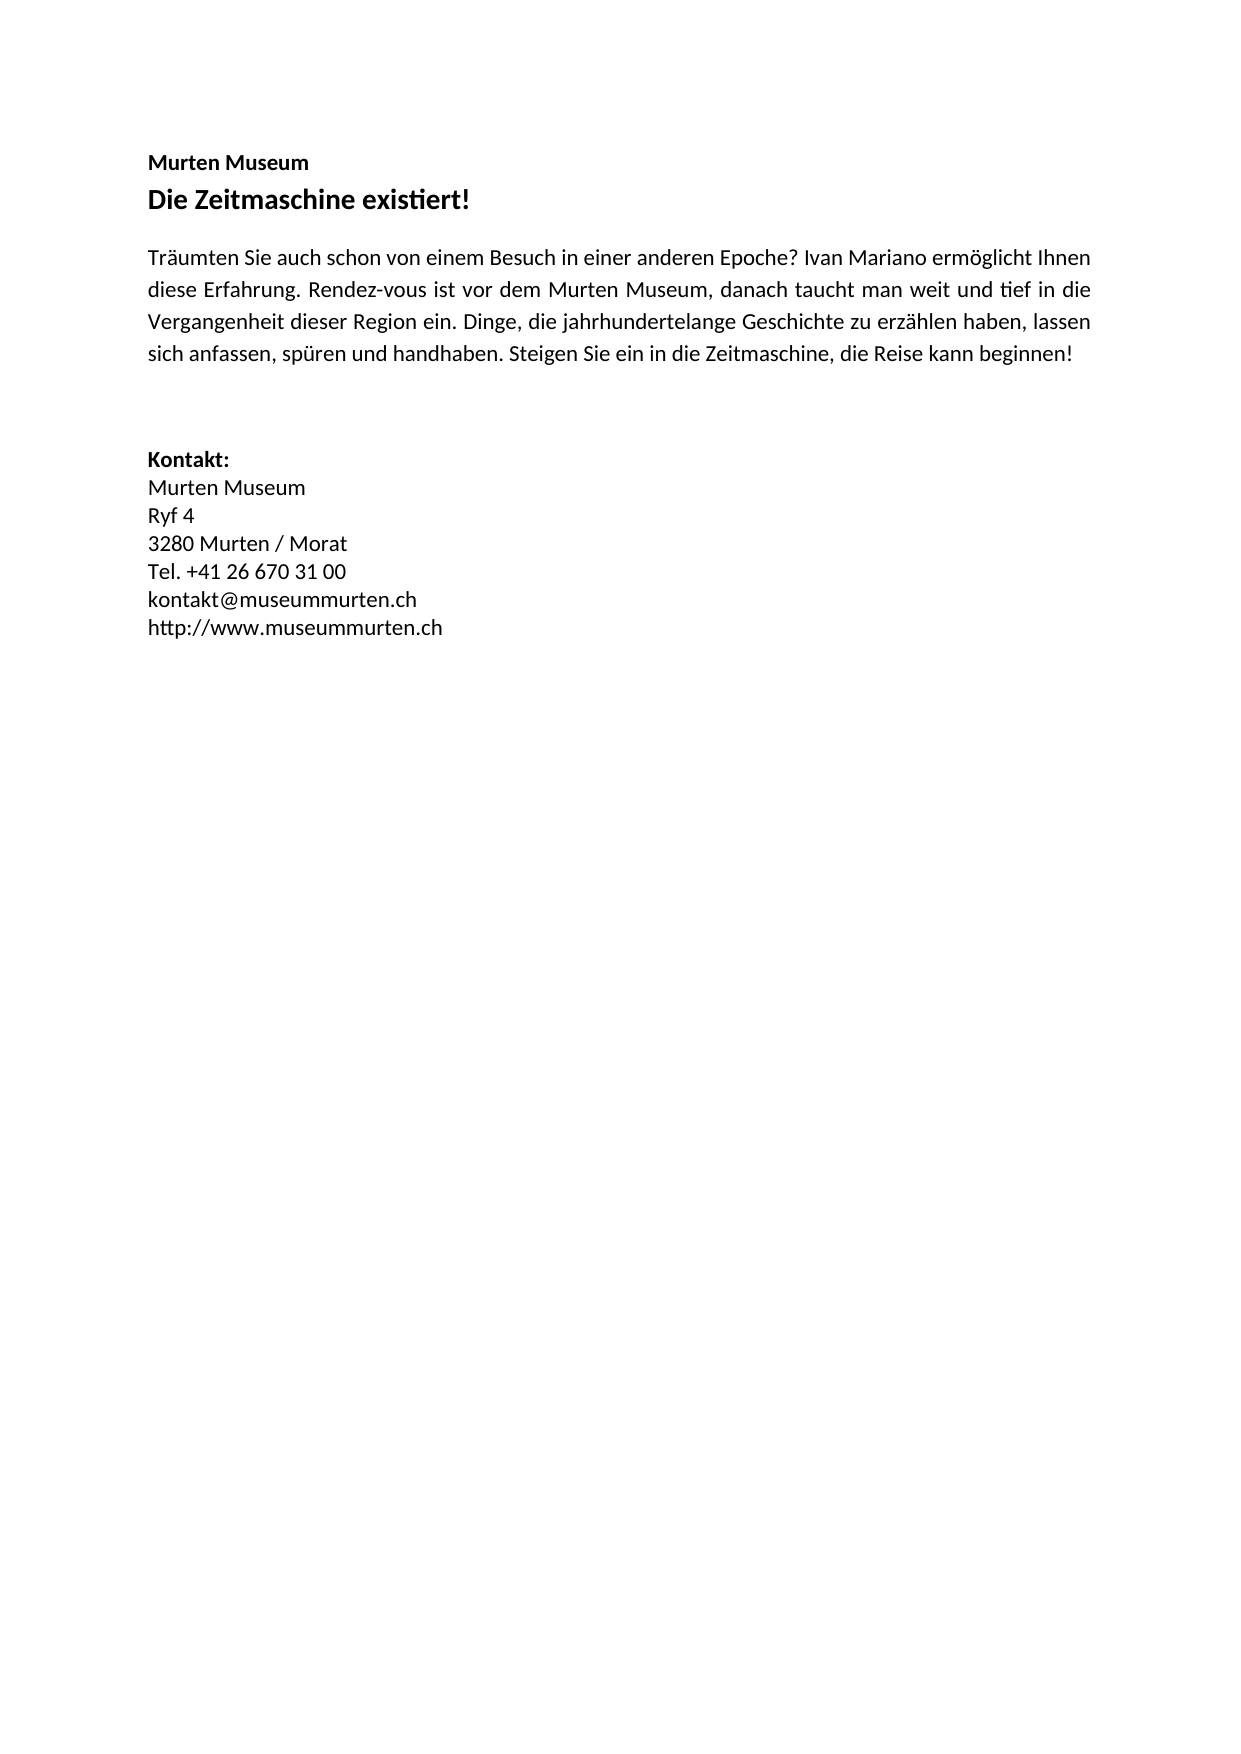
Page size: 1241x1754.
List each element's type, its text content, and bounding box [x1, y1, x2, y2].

text kontakt@museummurten.ch [148, 585, 1093, 613]
text Tel. +41 26 670 31 00 [148, 557, 1093, 585]
text Ryf 4 [148, 501, 1093, 529]
text Murten Museum [148, 473, 1093, 501]
text Kontakt: [148, 445, 1093, 473]
text Murten Museum Die Zeitmaschine existiert! [148, 148, 1093, 217]
text 3280 Murten / Morat [148, 529, 1093, 557]
text Träumten Sie auch schon von einem Besuch in einer anderen Epoche? Ivan Mariano ermöglicht Ihnen diese Erfahrung. Rendez-vous ist vor dem Murten Museum, danach taucht man weit und tief in die Vergangenheit dieser Region ein. Dinge, die jahrhundertelange Geschichte zu erzählen haben, lassen sich anfassen, spüren und handhaben. Steigen Sie ein in die Zeitmaschine, die Reise kann beginnen! [148, 243, 1093, 367]
text http://www.museummurten.ch [148, 613, 1093, 641]
